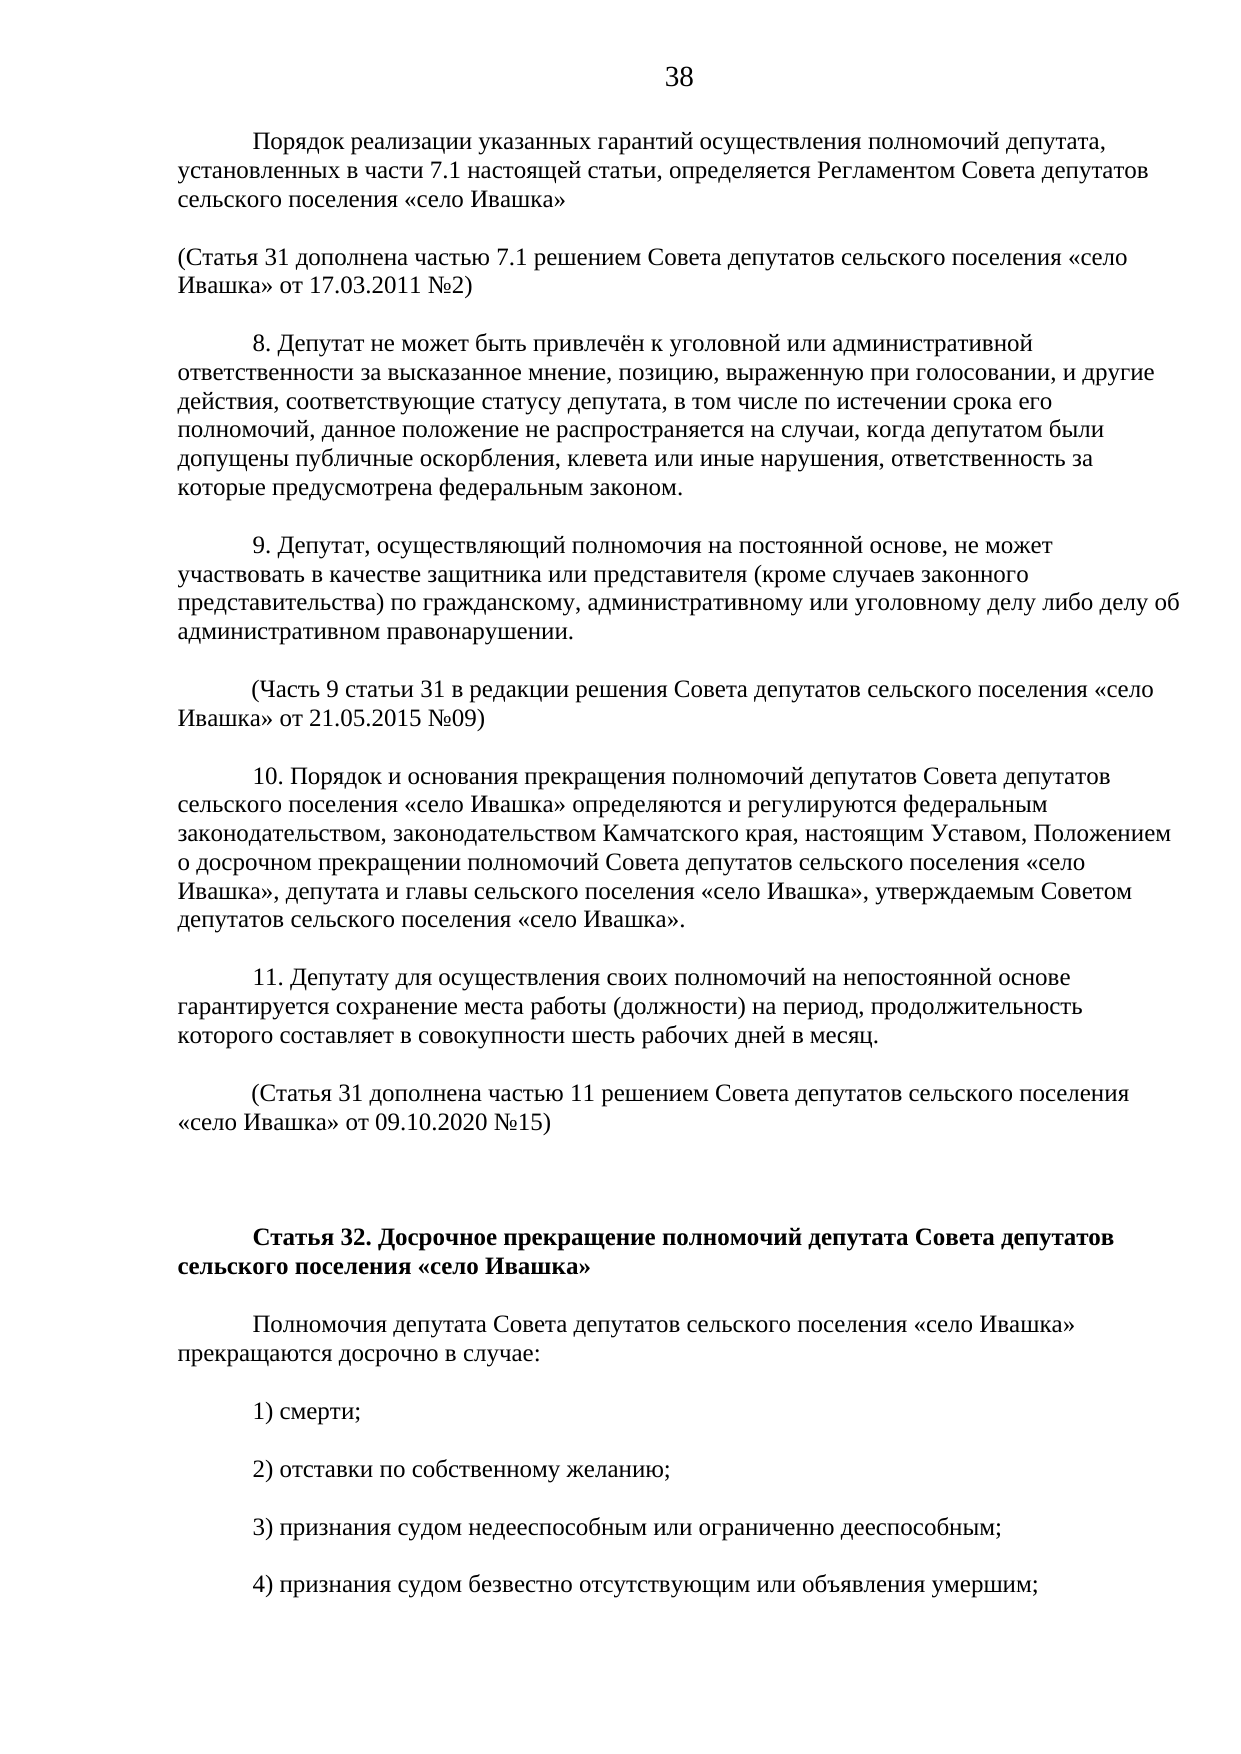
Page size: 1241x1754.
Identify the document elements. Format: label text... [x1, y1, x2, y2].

text 10. Порядок и основания прекращения полномочий депутатов Совета депутатов сельского поселения «село Ивашка» определяются и регулируются федеральным законодательством, законодательством Камчатского края, настоящим Уставом, Положением о досрочном прекращении полномочий Совета депутатов сельского поселения «село Ивашка», депутата и главы сельского поселения «село Ивашка», утверждаемым Советом депутатов сельского поселения «село Ивашка». [177, 761, 1181, 933]
text 1) смерти; [177, 1396, 1181, 1424]
text (Статья 31 дополнена частью 11 решением Совета депутатов сельского поселения «село Ивашка» от 09.10.2020 №15) [177, 1078, 1181, 1135]
text Полномочия депутата Совета депутатов сельского поселения «село Ивашка» прекращаются досрочно в случае: [177, 1309, 1181, 1367]
text 11. Депутату для осуществления своих полномочий на непостоянной основе гарантируется сохранение места работы (должности) на период, продолжительность которого составляет в совокупности шесть рабочих дней в месяц. [177, 962, 1181, 1049]
text 2) отставки по собственному желанию; [177, 1454, 1181, 1482]
text 8. Депутат не может быть привлечён к уголовной или административной ответственности за высказанное мнение, позицию, выраженную при голосовании, и другие действия, соответствующие статусу депутата, в том числе по истечении срока его полномочий, данное положение не распространяется на случаи, когда депутатом были допущены публичные оскорбления, клевета или иные нарушения, ответственность за которые предусмотрена федеральным законом. [177, 328, 1181, 501]
text 9. Депутат, осуществляющий полномочия на постоянной основе, не может участвовать в качестве защитника или представителя (кроме случаев законного представительства) по гражданскому, административному или уголовному делу либо делу об административном правонарушении. [177, 530, 1181, 645]
text 3) признания судом недееспособным или ограниченно дееспособным; [177, 1512, 1181, 1540]
text Порядок реализации указанных гарантий осуществления полномочий депутата, установленных в части 7.1 настоящей статьи, определяется Регламентом Совета депутатов сельского поселения «село Ивашка» [177, 126, 1181, 212]
text (Часть 9 статьи 31 в редакции решения Совета депутатов сельского поселения «село Ивашка» от 21.05.2015 №09) [177, 674, 1181, 732]
text Статья 32. Досрочное прекращение полномочий депутата Совета депутатов сельского поселения «село Ивашка» [177, 1222, 1181, 1280]
text (Статья 31 дополнена частью 7.1 решением Совета депутатов сельского поселения «село Ивашка» от 17.03.2011 №2) [177, 242, 1181, 299]
text 4) признания судом безвестно отсутствующим или объявления умершим; [177, 1569, 1181, 1598]
